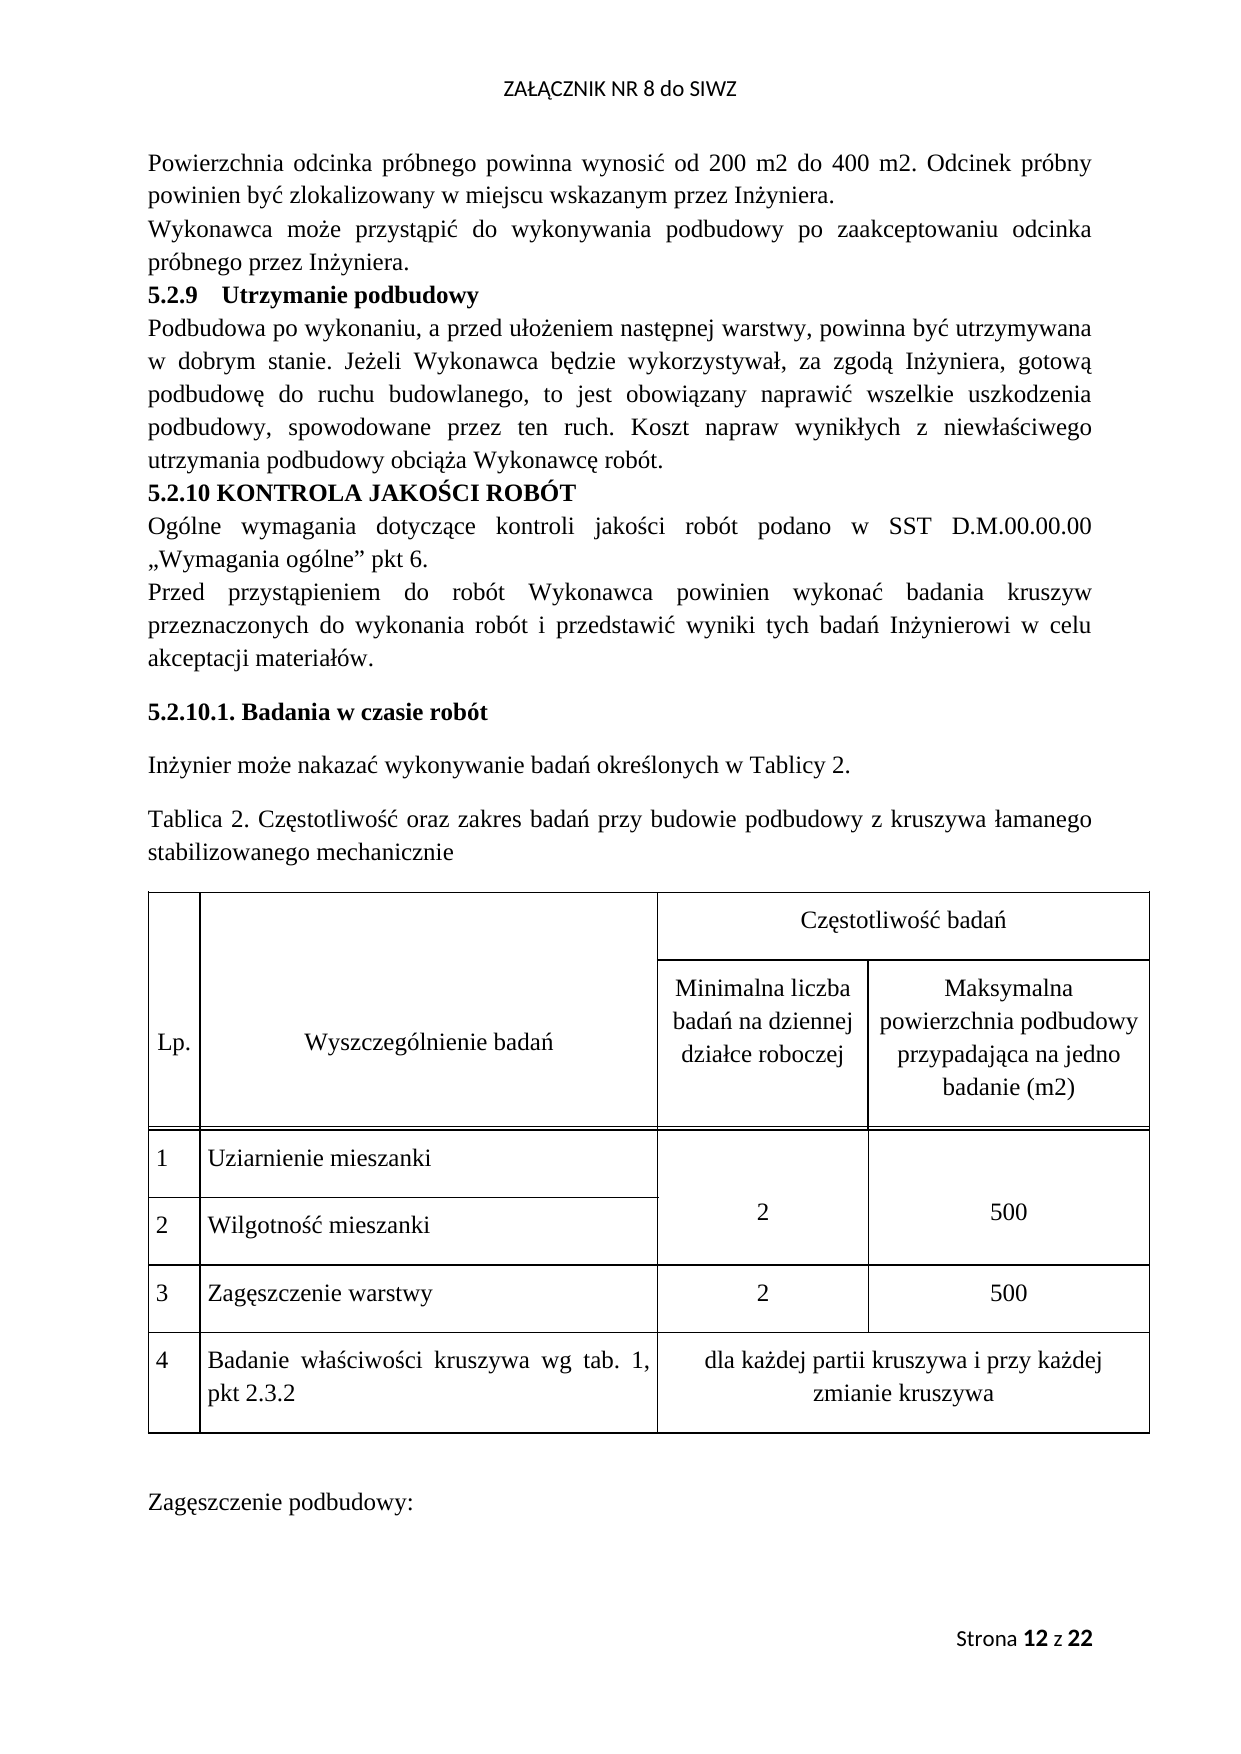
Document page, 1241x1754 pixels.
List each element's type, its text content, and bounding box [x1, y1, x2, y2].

table_header [201, 893, 657, 959]
table_cell Maksymalna powierzchnia podbudowy przypadająca na jedno badanie (m2) [869, 961, 1149, 1126]
table_cell 3 [149, 1266, 199, 1331]
text 5.2.9 Utrzymanie podbudowy [148, 280, 1093, 308]
text 5.2.10 KONTROLA JAKOŚCI ROBÓT [148, 478, 1093, 507]
table_cell Wilgotność mieszanki [201, 1198, 657, 1264]
text Wykonawca może przystąpić do wykonywania podbudowy po zaakceptowaniu odcinka próbnego przez Inżyniera. [148, 214, 1093, 275]
text Tablica 2. Częstotliwość oraz zakres badań przy budowie podbudowy z kruszywa łamanego stabilizowanego mechanicznie [148, 804, 1093, 866]
table_cell Wyszczególnienie badań [201, 959, 657, 1126]
table_cell 1 [149, 1131, 199, 1196]
table_header [149, 893, 199, 959]
text Ogólne wymagania dotyczące kontroli jakości robót podano w SST D.M.00.00.00 „Wymagania ogólne” pkt 6. [148, 511, 1093, 573]
table_cell Lp. [149, 959, 199, 1126]
table_cell 4 [149, 1333, 199, 1432]
table_cell 2 [658, 1131, 868, 1264]
text Inżynier może nakazać wykonywanie badań określonych w Tablicy 2. [148, 751, 1093, 779]
text Zagęszczenie podbudowy: [148, 1487, 1093, 1516]
table_cell Uziarnienie mieszanki [201, 1131, 657, 1196]
text Podbudowa po wykonaniu, a przed ułożeniem następnej warstwy, powinna być utrzymywana w dobrym stanie. Jeżeli Wykonawca będzie wykorzystywał, za zgodą Inżyniera, gotową podbudowę do ruchu budowlanego, to jest obowiązany naprawić wszelkie uszkodzenia podbudowy, spowodowane przez ten ruch. Koszt napraw wynikłych z niewłaściwego utrzymania podbudowy obciąża Wykonawcę robót. [148, 313, 1093, 473]
table_cell 2 [149, 1198, 199, 1264]
table_cell 500 [869, 1266, 1149, 1331]
text Powierzchnia odcinka próbnego powinna wynosić od 200 m2 do 400 m2. Odcinek próbny powinien być zlokalizowany w miejscu wskazanym przez Inżyniera. [148, 148, 1093, 209]
text 5.2.10.1. Badania w czasie robót [148, 697, 1093, 726]
table_cell dla każdej partii kruszywa i przy każdej zmianie kruszywa [658, 1333, 1149, 1432]
table_cell Zagęszczenie warstwy [201, 1266, 657, 1331]
text Przed przystąpieniem do robót Wykonawca powinien wykonać badania kruszyw przeznaczonych do wykonania robót i przedstawić wyniki tych badań Inżynierowi w celu akceptacji materiałów. [148, 577, 1093, 672]
table_header Częstotliwość badań [658, 893, 1149, 959]
table_cell 500 [869, 1131, 1149, 1264]
table_cell Badanie właściwości kruszywa wg tab. 1, pkt 2.3.2 [201, 1333, 657, 1432]
table_cell 2 [658, 1266, 868, 1331]
table_cell Minimalna liczba badań na dziennej działce roboczej [658, 961, 867, 1126]
